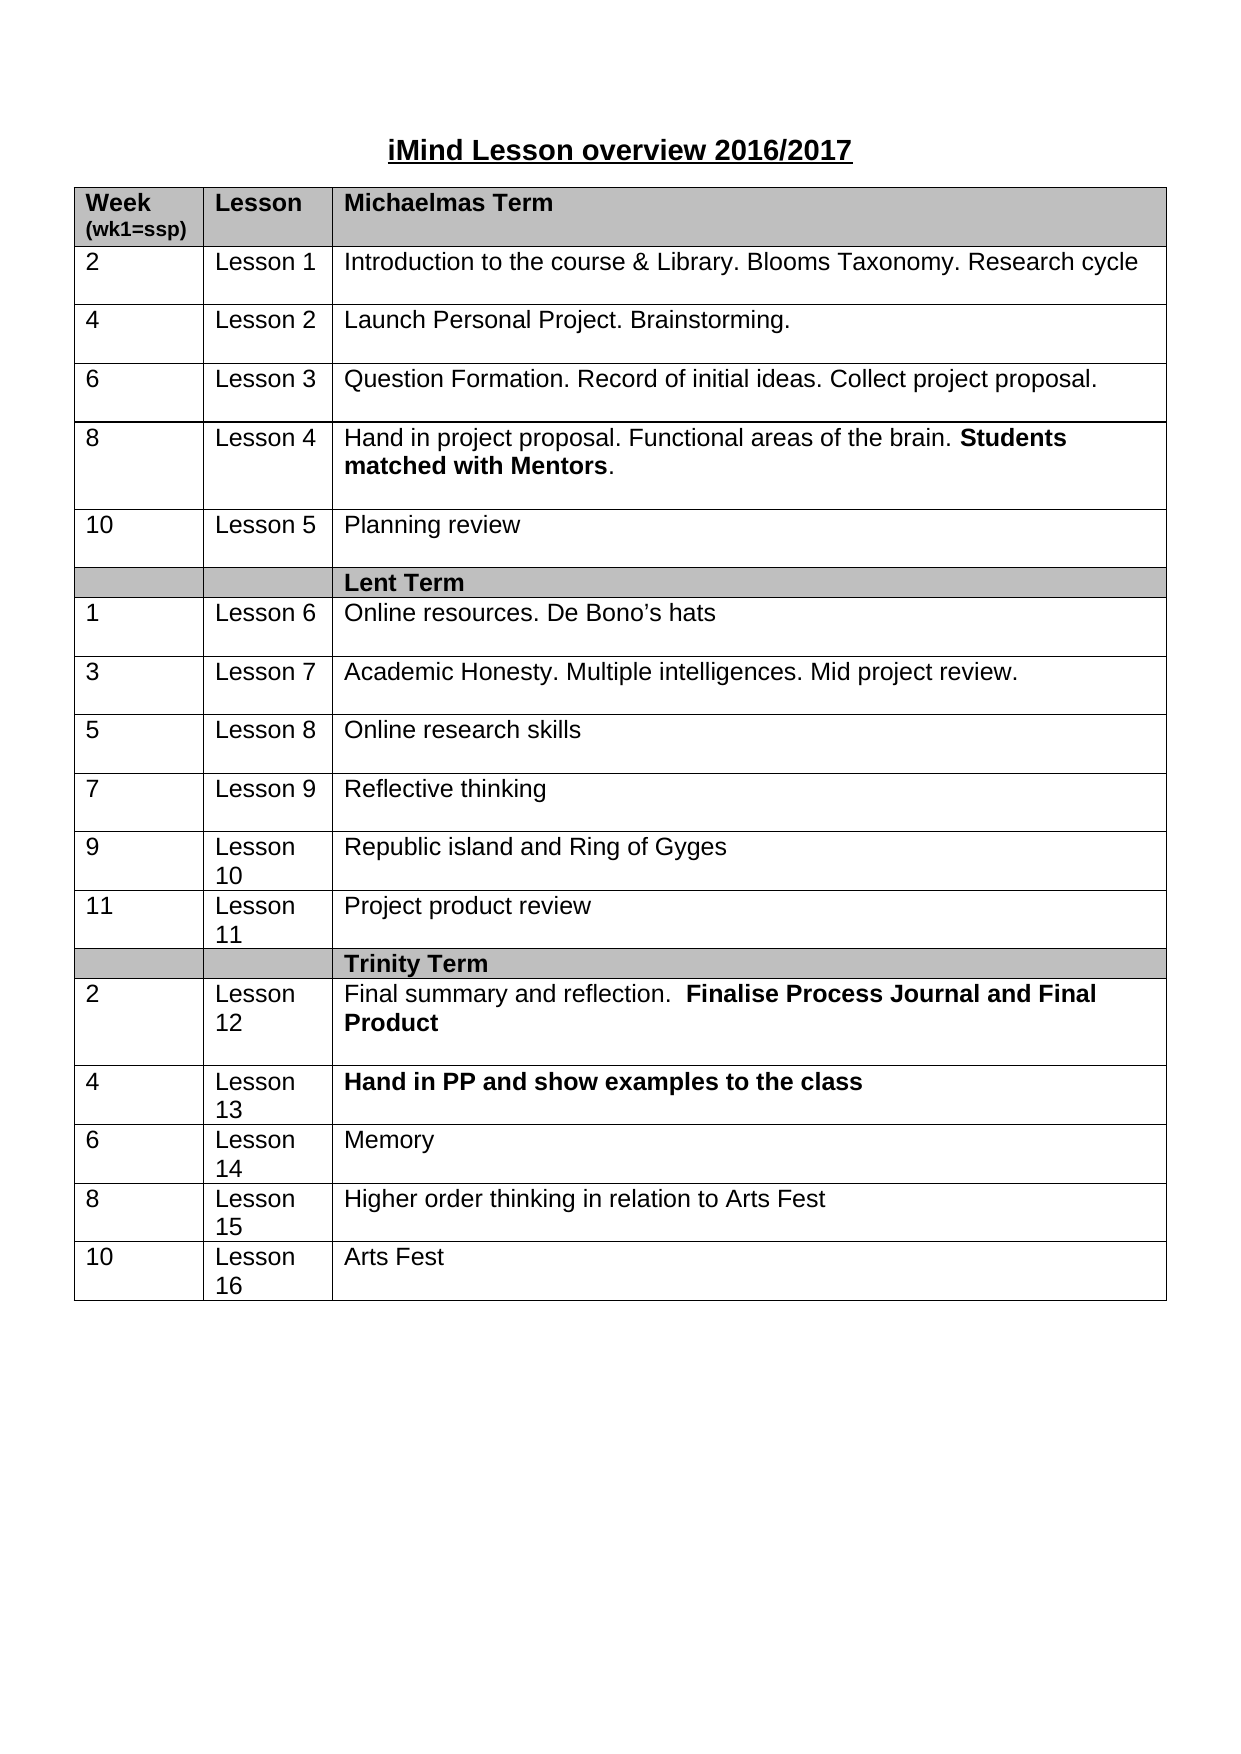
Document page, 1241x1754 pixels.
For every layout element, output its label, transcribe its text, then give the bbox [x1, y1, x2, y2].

table_cell 9 [75, 832, 203, 890]
table_cell Final summary and reflection. Finalise Process Journal and Final Product [333, 979, 1166, 1065]
table_cell Lesson 3 [204, 364, 332, 421]
table_cell Online resources. De Bono’s hats [333, 598, 1166, 656]
table_cell Lesson 2 [204, 305, 332, 363]
table_cell Lesson 13 [204, 1066, 332, 1124]
table_cell 6 [75, 364, 203, 421]
table_cell Lesson 15 [204, 1184, 332, 1241]
table_cell 2 [75, 247, 203, 304]
table_cell Hand in PP and show examples to the class [333, 1066, 1166, 1124]
table_cell Project product review [333, 891, 1166, 948]
table_cell 8 [75, 423, 203, 509]
table_cell Lesson 1 [204, 247, 332, 304]
table_cell Memory [333, 1125, 1166, 1182]
table_cell Lesson 11 [204, 891, 332, 948]
table_cell Lesson 7 [204, 657, 332, 714]
table_header Lesson [204, 188, 332, 246]
table_cell Lesson 16 [204, 1242, 332, 1299]
table_cell 1 [75, 598, 203, 656]
table_cell Question Formation. Record of initial ideas. Collect project proposal. [333, 364, 1166, 421]
table_cell Planning review [333, 510, 1166, 567]
table_cell Arts Fest [333, 1242, 1166, 1299]
table_cell Lesson 14 [204, 1125, 332, 1182]
table_cell Lesson 4 [204, 423, 332, 509]
table_cell 4 [75, 1066, 203, 1124]
table_cell Lesson 12 [204, 979, 332, 1065]
table_cell [75, 949, 203, 978]
table_cell Lent Term [333, 568, 1166, 597]
table_cell Reflective thinking [333, 774, 1166, 831]
table_cell [75, 568, 203, 597]
table_cell 6 [75, 1125, 203, 1182]
table_cell 2 [75, 979, 203, 1065]
table_cell Lesson 6 [204, 598, 332, 656]
table_cell Lesson 9 [204, 774, 332, 831]
table_cell 4 [75, 305, 203, 363]
table_cell 10 [75, 1242, 203, 1299]
table_cell 10 [75, 510, 203, 567]
table_cell [204, 949, 332, 978]
table_cell Lesson 8 [204, 715, 332, 773]
table_cell Online research skills [333, 715, 1166, 773]
table_cell Lesson 5 [204, 510, 332, 567]
table_header Week (wk1=ssp) [75, 188, 203, 246]
table_cell [204, 568, 332, 597]
table_cell Trinity Term [333, 949, 1166, 978]
table_cell Hand in project proposal. Functional areas of the brain. Students matched with Mentors. [333, 423, 1166, 509]
table_cell 5 [75, 715, 203, 773]
table_cell 3 [75, 657, 203, 714]
table_cell Academic Honesty. Multiple intelligences. Mid project review. [333, 657, 1166, 714]
table_cell Launch Personal Project. Brainstorming. [333, 305, 1166, 363]
table_cell Republic island and Ring of Gyges [333, 832, 1166, 890]
table_cell 7 [75, 774, 203, 831]
table_cell 8 [75, 1184, 203, 1241]
table_cell Higher order thinking in relation to Arts Fest [333, 1184, 1166, 1241]
table_cell Lesson 10 [204, 832, 332, 890]
table_cell 11 [75, 891, 203, 948]
table_cell Introduction to the course & Library. Blooms Taxonomy. Research cycle [333, 247, 1166, 304]
text iMind Lesson overview 2016/2017 [150, 133, 1090, 166]
table_header Michaelmas Term [333, 188, 1166, 246]
